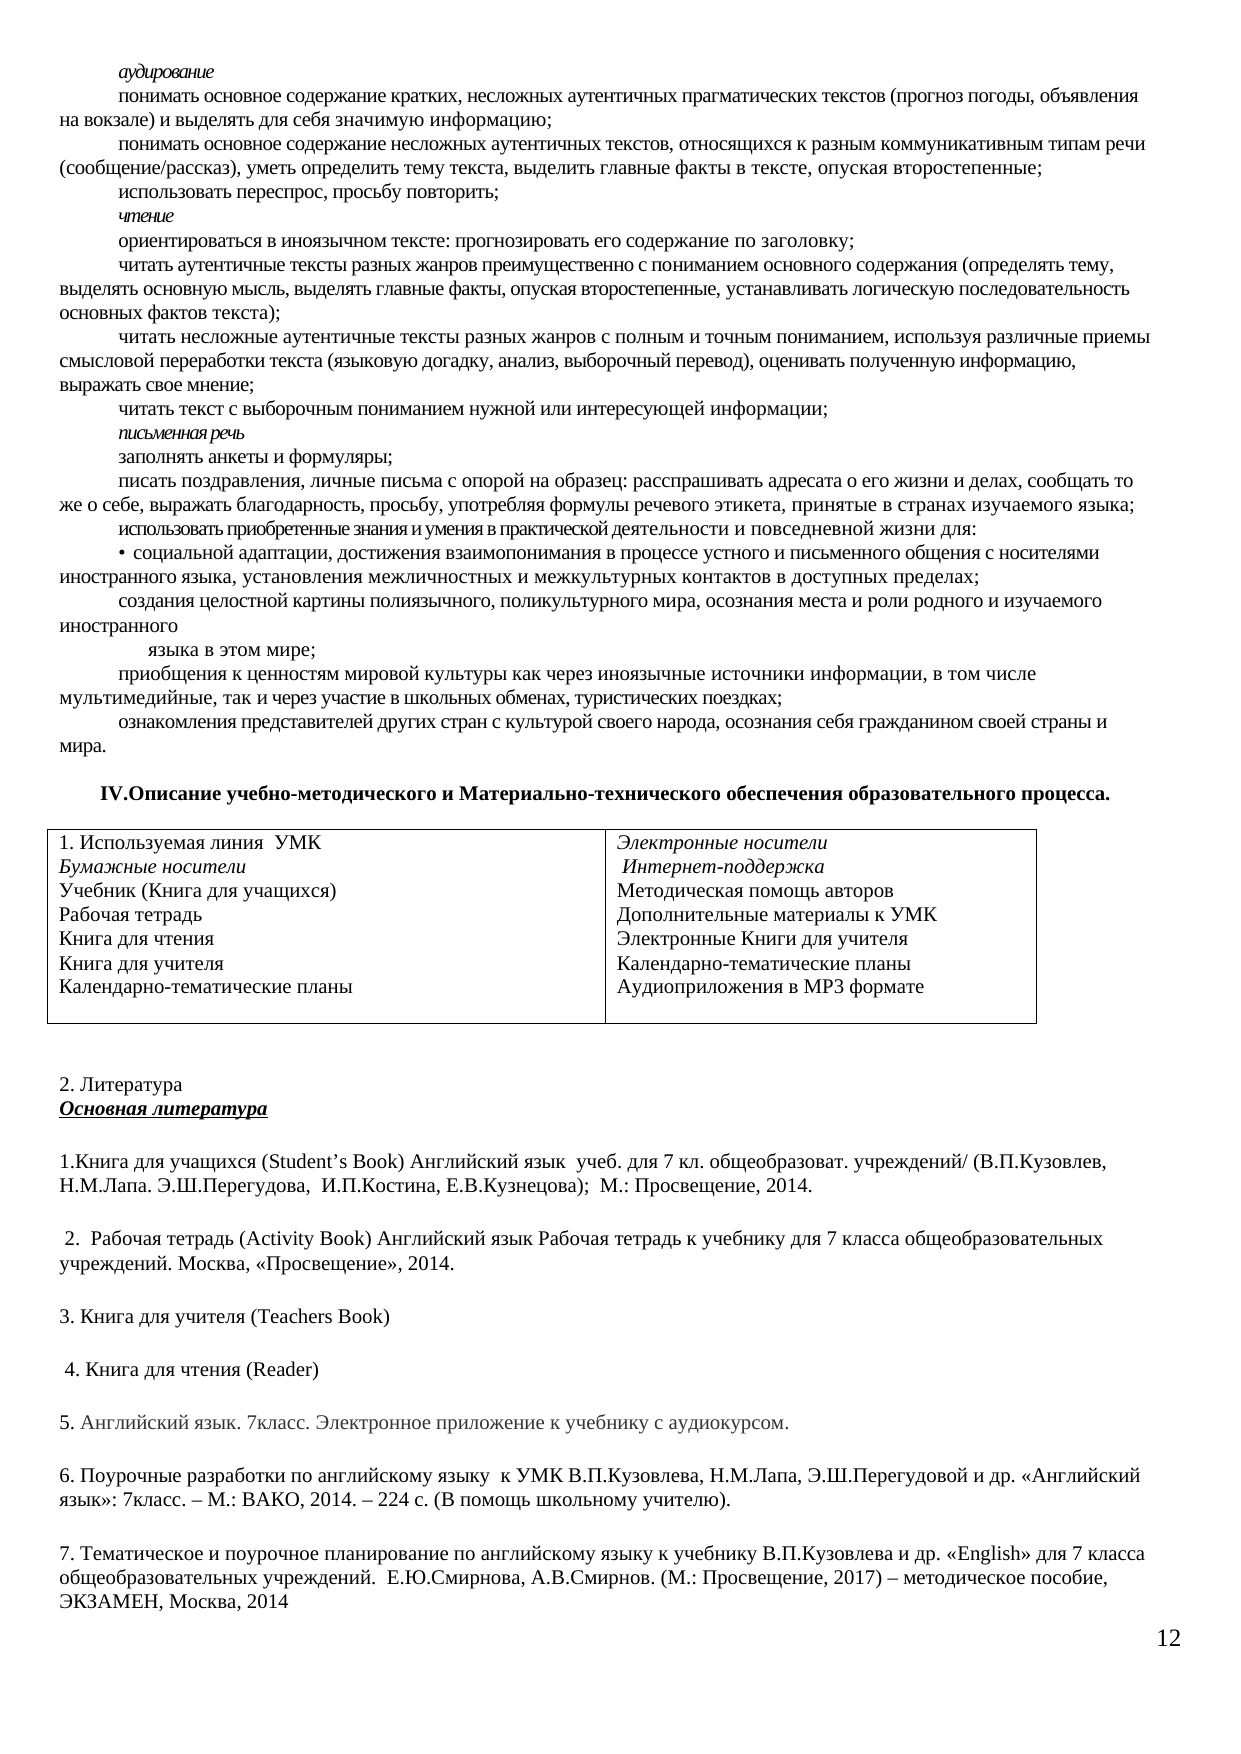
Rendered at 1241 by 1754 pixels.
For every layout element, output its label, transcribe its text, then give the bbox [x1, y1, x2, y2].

text • социальной адаптации, достижения взаимопонимания в процессе устного и письменного общения с носителями иностранного языка, установления межличностных и межкультурных контактов в доступных пределах; [59, 540, 1152, 588]
text 4. Книга для чтения (Reader) [59, 1357, 1181, 1381]
table_header 1. Используемая линия УМК Бумажные носители Учебник (Книга для учащихся) Рабочая тетрадь Книга для чтения Книга для учителя Календарно-тематические планы [48, 830, 605, 1023]
text использовать переспрос, просьбу повторить; [59, 179, 1152, 203]
text 2. Рабочая тетрадь (Activity Book) Английский язык Рабочая тетрадь к учебнику для 7 класса общеобразовательных учреждений. Москва, «Просвещение», 2014. [59, 1226, 1181, 1274]
text 7. Тематическое и поурочное планирование по английскому языку к учебнику В.П.Кузовлева и др. «English» для 7 класса общеобразовательных учреждений. Е.Ю.Смирнова, А.В.Смирнов. (М.: Просвещение, 2017) – методическое пособие, ЭКЗАМЕН, Москва, 2014 [59, 1541, 1181, 1613]
text читать текст с выборочным пониманием нужной или интересующей информации; [59, 396, 1152, 420]
text 1.Книга для учащихся (Student’s Book) Английский язык учеб. для 7 кл. общеобразоват. учреждений/ (В.П.Кузовлев, Н.М.Лапа. Э.Ш.Перегудова, И.П.Костина, Е.В.Кузнецова); М.: Просвещение, 2014. [59, 1149, 1181, 1197]
text создания целостной картины полиязычного, поликультурного мира, осознания места и роли родного и изучаемого иностранного [59, 588, 1152, 637]
subtitle 5. Английский язык. 7класс. Электронное приложение к учебнику с аудиокурсом. [59, 1410, 1181, 1434]
text ознакомления представителей других стран с культурой своего народа, осознания себя гражданином своей страны и мира. [59, 709, 1152, 757]
text читать несложные аутентичные тексты разных жанров с полным и точным пониманием, используя различные приемы смысловой переработки текста (языковую догадку, анализ, выборочный перевод), оценивать полученную информацию, выражать свое мнение; [59, 324, 1152, 396]
text приобщения к ценностям мировой культуры как через иноязычные источники информации, в том числе мультимедийные, так и через участие в школьных обменах, туристических поездках; [59, 661, 1152, 709]
text читать аутентичные тексты разных жанров преимущественно с пониманием основного содержания (определять тему, выделять основную мысль, выделять главные факты, опуская второстепенные, устанавливать логическую последовательность основных фактов текста); [59, 252, 1152, 324]
text понимать основное содержание несложных аутентичных текстов, относящихся к разным коммуникативным типам речи (сообщение/рассказ), уметь определить тему текста, выделить главные факты в тексте, опуская второстепенные; [59, 131, 1152, 179]
text языка в этом мире; [59, 637, 1152, 661]
text ориентироваться в иноязычном тексте: прогнозировать его содержание по заголовку; [59, 227, 1152, 252]
text чтение [59, 203, 1152, 227]
text IV.Описание учебно-методического и Материально-технического обеспечения образовательного процесса. [0, 781, 1152, 805]
text письменная речь [59, 420, 1152, 444]
text понимать основное содержание кратких, несложных аутентичных прагматических текстов (прогноз погоды, объявления на вокзале) и выделять для себя значимую информацию; [59, 83, 1152, 131]
text 3. Книга для учителя (Teachers Book) [59, 1304, 1181, 1328]
text Основная литература [0, 1096, 1152, 1120]
text заполнять анкеты и формуляры; [59, 444, 1152, 468]
table_header Электронные носители Интернет-поддержка Методическая помощь авторов Дополнительные материалы к УМК Электронные Книги для учителя Календарно-тематические планы Аудиоприложения в MP3 формате [606, 830, 1036, 1023]
text аудирование [59, 59, 1152, 83]
text 6. Поурочные разработки по английскому языку к УМК В.П.Кузовлева, Н.М.Лапа, Э.Ш.Перегудовой и др. «Английский язык»: 7класс. – М.: ВАКО, 2014. – 224 с. (В помощь школьному учителю). [59, 1463, 1181, 1511]
text 2. Литература [0, 1072, 1152, 1096]
text писать поздравления, личные письма с опорой на образец: расспрашивать адресата о его жизни и делах, сообщать то же о себе, выражать благодарность, просьбу, употребляя формулы речевого этикета, принятые в странах изучаемого языка; [59, 468, 1152, 516]
text использовать приобретенные знания и умения в практической деятельности и повседневной жизни для: [59, 516, 1152, 540]
